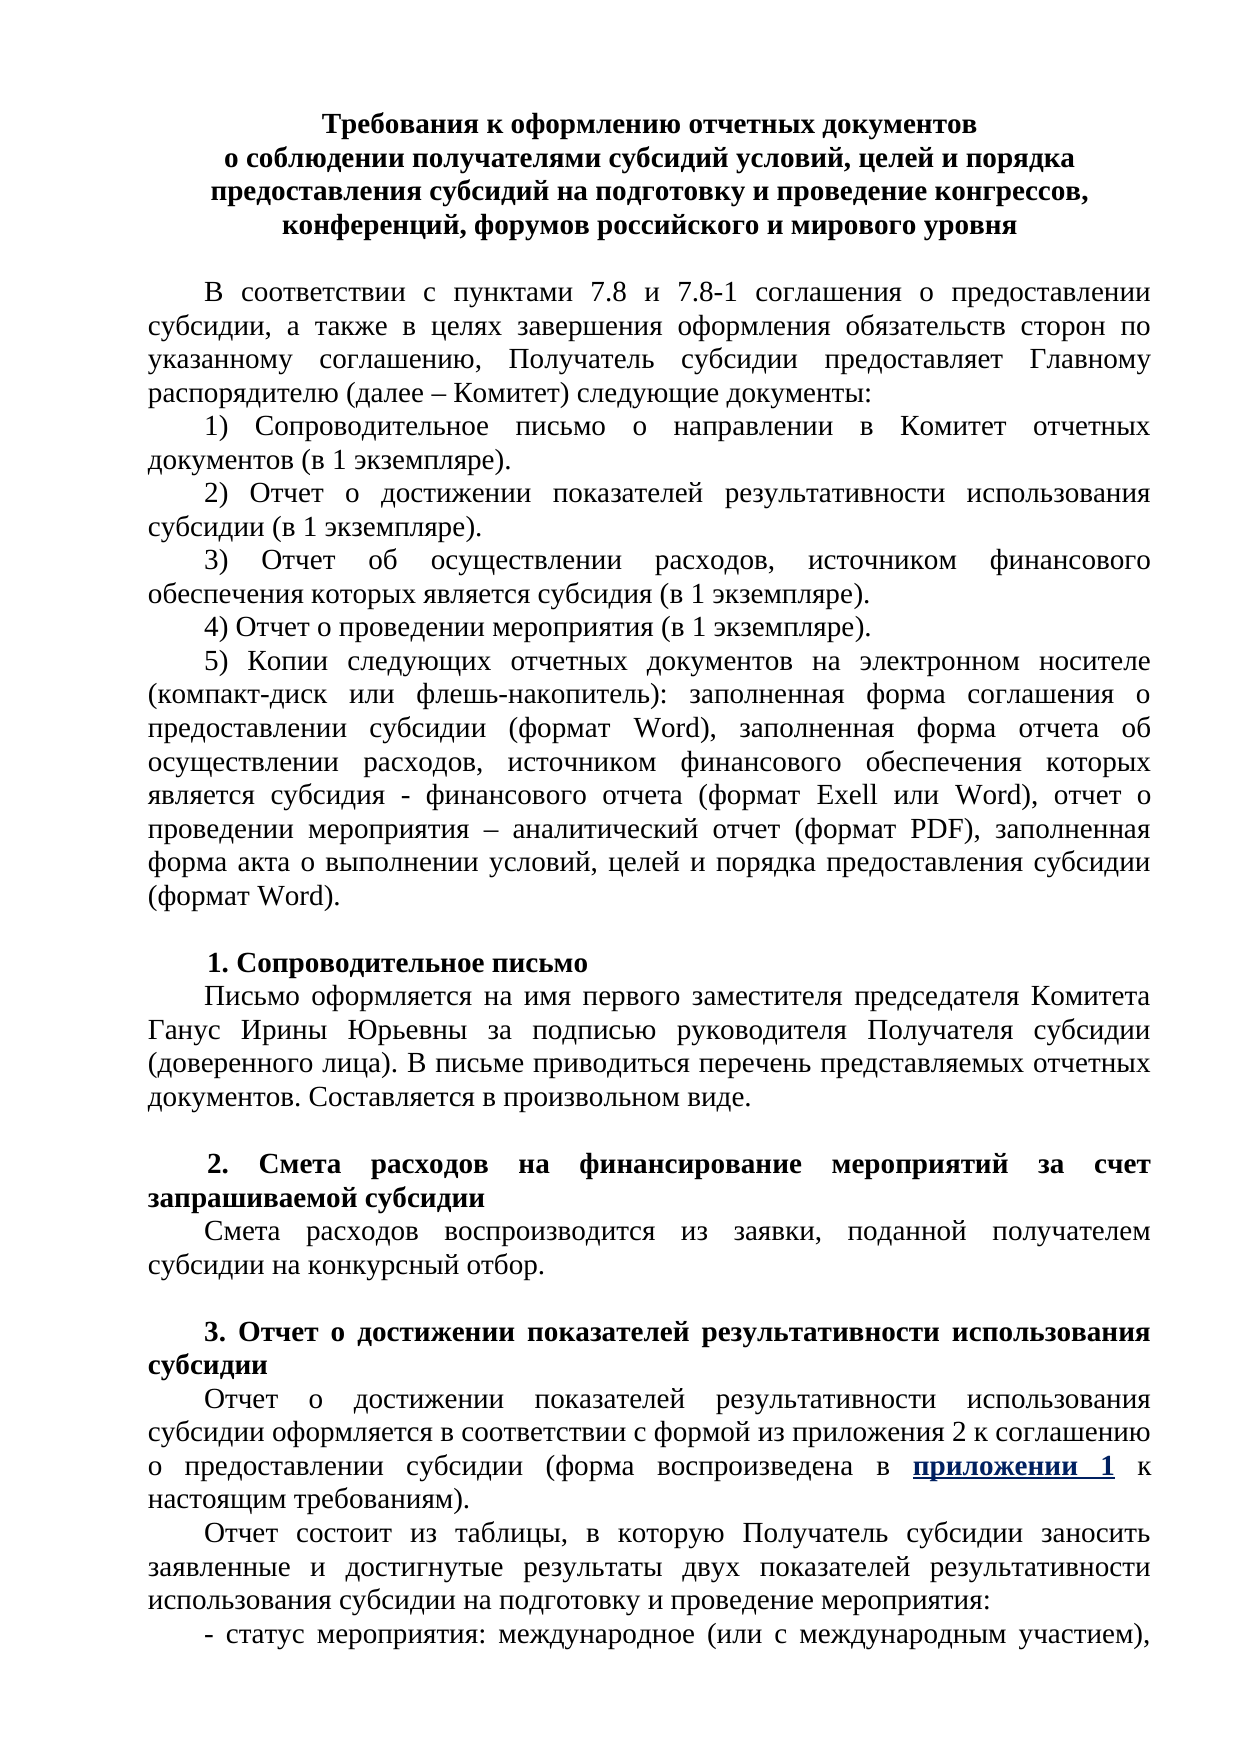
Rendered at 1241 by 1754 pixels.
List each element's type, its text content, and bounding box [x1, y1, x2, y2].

text В соответствии с пунктами 7.8 и 7.8-1 соглашения о предоставлении субсидии, а также в целях завершения оформления обязательств сторон по указанному соглашению, Получатель субсидии предоставляет Главному распорядителю (далее – Комитет) следующие документы: [148, 274, 1152, 408]
subtitle 4) Отчет о проведении мероприятия (в 1 экземпляре). [148, 609, 1152, 643]
text 2. Смета расходов на финансирование мероприятий за счет запрашиваемой субсидии [148, 1146, 1152, 1213]
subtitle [148, 1616, 1152, 1649]
text Требования к оформлению отчетных документов [148, 106, 1152, 140]
text 1) Сопроводительное письмо о направлении в Комитет отчетных документов (в 1 экземпляре). [148, 408, 1152, 475]
subtitle Отчет о достижении показателей результативности использования субсидии оформляется в соответствии с формой из приложения 2 к соглашению о предоставлении субсидии (форма воспроизведена в приложении 1 к настоящим требованиям). [148, 1381, 1152, 1515]
text Письмо оформляется на имя первого заместителя председателя Комитета Ганус Ирины Юрьевны за подписью руководителя Получателя субсидии (доверенного лица). В письме приводиться перечень представляемых отчетных документов. Составляется в произвольном виде. [148, 978, 1152, 1113]
subtitle Отчет состоит из таблицы, в которую Получатель субсидии заносить заявленные и достигнутые результаты двух показателей результативности использования субсидии на подготовку и проведение мероприятия: [148, 1515, 1152, 1616]
text 3. Отчет о достижении показателей результативности использования субсидии [148, 1314, 1152, 1381]
text 5) Копии следующих отчетных документов на электронном носителе (компакт-диск или флешь-накопитель): заполненная форма соглашения о предоставлении субсидии (формат Word), заполненная форма отчета об осуществлении расходов, источником финансового обеспечения которых является субсидия - финансового отчета (формат Exell или Word), отчет о проведении мероприятия – аналитический отчет (формат PDF), заполненная форма акта о выполнении условий, целей и порядка предоставления субсидии (формат Word). [148, 643, 1152, 911]
text Смета расходов воспроизводится из заявки, поданной получателем субсидии на конкурсный отбор. [148, 1213, 1152, 1280]
subtitle 3) Отчет об осуществлении расходов, источником финансового обеспечения которых является субсидия (в 1 экземпляре). [148, 542, 1152, 609]
subtitle 2) Отчет о достижении показателей результативности использования субсидии (в 1 экземпляре). [148, 475, 1152, 542]
text о соблюдении получателями субсидий условий, целей и порядка предоставления субсидий на подготовку и проведение конгрессов, конференций, форумов российского и мирового уровня [148, 140, 1152, 241]
text 1. Сопроводительное письмо [148, 945, 1152, 978]
